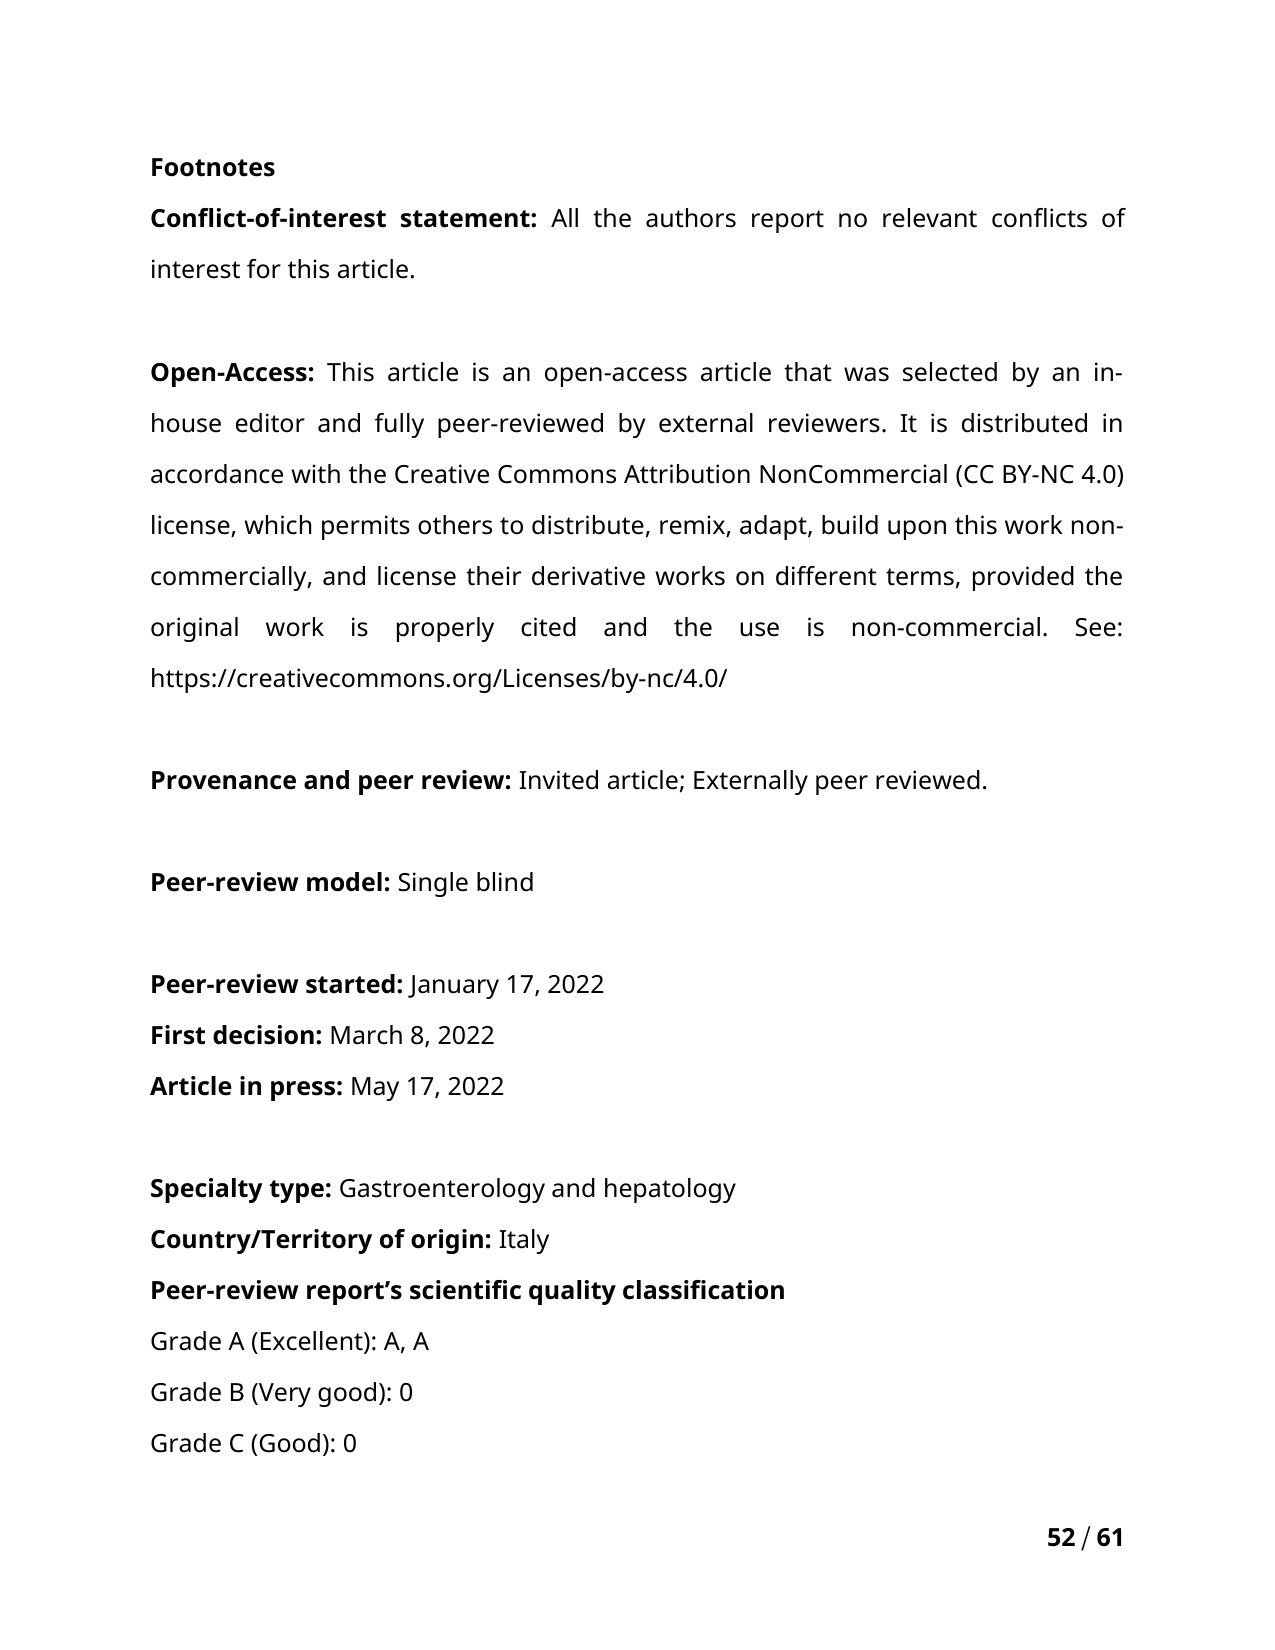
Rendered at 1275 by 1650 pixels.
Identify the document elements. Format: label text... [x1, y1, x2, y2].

text Grade C (Good): 0 [150, 1426, 1125, 1460]
text Peer-review model: Single blind [150, 864, 1125, 899]
text Provenance and peer review: Invited article; Externally peer reviewed. [150, 762, 1125, 797]
text First decision: March 8, 2022 [150, 1018, 1125, 1052]
text Footnotes [150, 150, 1125, 184]
text Conflict-of-interest statement: All the authors report no relevant conflicts of interest for this article. [150, 201, 1125, 286]
text Grade A (Excellent): A, A [150, 1324, 1125, 1358]
text Grade B (Very good): 0 [150, 1375, 1125, 1409]
text Article in press: May 17, 2022 [150, 1069, 1125, 1103]
text Open-Access: This article is an open-access article that was selected by an in-house editor and fully peer-reviewed by external reviewers. It is distributed in accordance with the Creative Commons Attribution NonCommercial (CC BY-NC 4.0) license, which permits others to distribute, remix, adapt, build upon this work non-commercially, and license their derivative works on different terms, provided the original work is properly cited and the use is non-commercial. See: https://creativecommons.org/Licenses/by-nc/4.0/ [150, 354, 1125, 694]
text Country/Territory of origin: Italy [150, 1222, 1125, 1256]
text Peer-review report’s scientific quality classification [150, 1273, 1125, 1307]
text Specialty type: Gastroenterology and hepatology [150, 1171, 1125, 1205]
text Peer-review started: January 17, 2022 [150, 967, 1125, 1001]
